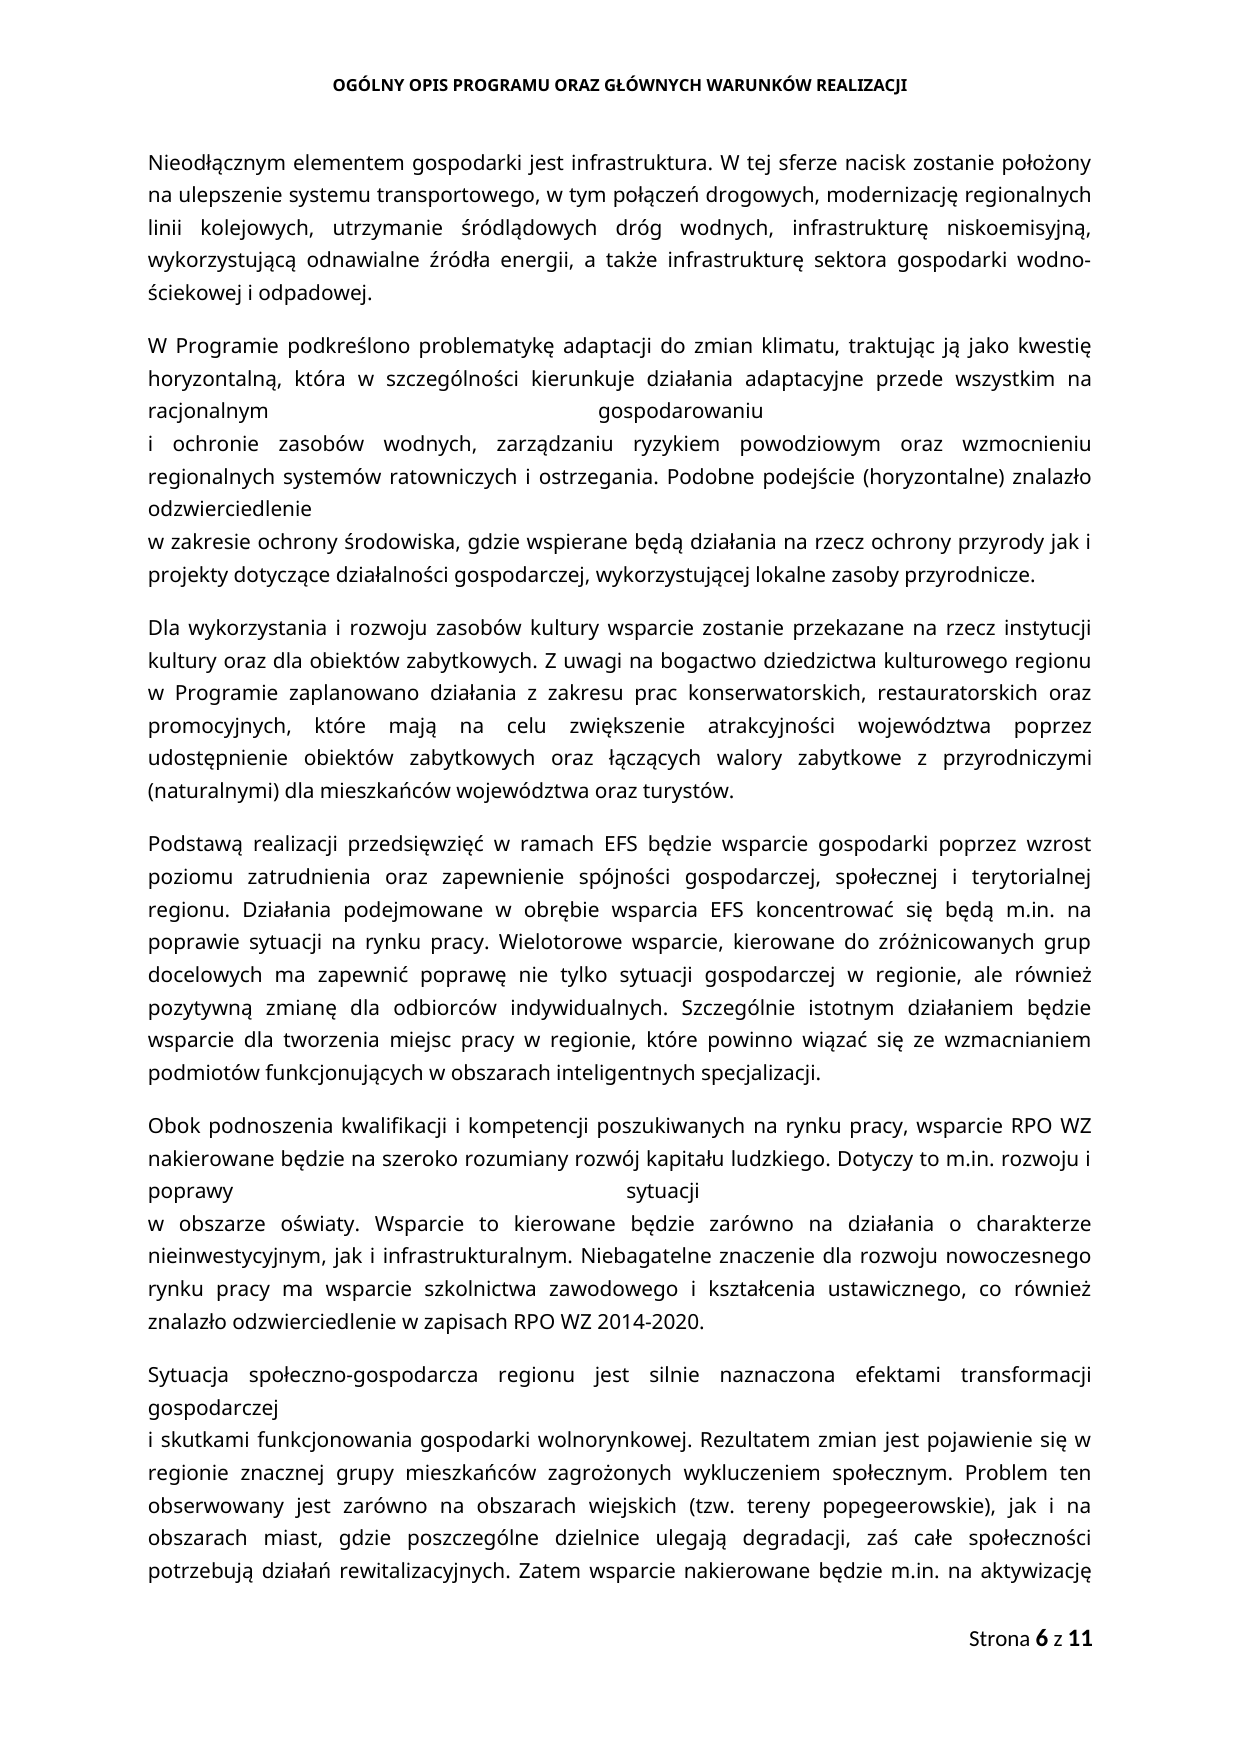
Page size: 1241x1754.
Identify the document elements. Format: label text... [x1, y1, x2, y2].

text Dla wykorzystania i rozwoju zasobów kultury wsparcie zostanie przekazane na rzecz instytucji kultury oraz dla obiektów zabytkowych. Z uwagi na bogactwo dziedzictwa kulturowego regionu w Programie zaplanowano działania z zakresu prac konserwatorskich, restauratorskich oraz promocyjnych, które mają na celu zwiększenie atrakcyjności województwa poprzez udostępnienie obiektów zabytkowych oraz łączących walory zabytkowe z przyrodniczymi (naturalnymi) dla mieszkańców województwa oraz turystów. [148, 613, 1093, 804]
text Nieodłącznym elementem gospodarki jest infrastruktura. W tej sferze nacisk zostanie położony na ulepszenie systemu transportowego, w tym połączeń drogowych, modernizację regionalnych linii kolejowych, utrzymanie śródlądowych dróg wodnych, infrastrukturę niskoemisyjną, wykorzystującą odnawialne źródła energii, a także infrastrukturę sektora gospodarki wodno-ściekowej i odpadowej. [148, 148, 1093, 306]
text W Programie podkreślono problematykę adaptacji do zmian klimatu, traktując ją jako kwestię horyzontalną, która w szczególności kierunkuje działania adaptacyjne przede wszystkim na racjonalnym gospodarowaniu i ochronie zasobów wodnych, zarządzaniu ryzykiem powodziowym oraz wzmocnieniu regionalnych systemów ratowniczych i ostrzegania. Podobne podejście (horyzontalne) znalazło odzwierciedlenie w zakresie ochrony środowiska, gdzie wspierane będą działania na rzecz ochrony przyrody jak i projekty dotyczące działalności gospodarczej, wykorzystującej lokalne zasoby przyrodnicze. [148, 331, 1093, 588]
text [148, 1360, 1093, 1584]
text Podstawą realizacji przedsięwzięć w ramach EFS będzie wsparcie gospodarki poprzez wzrost poziomu zatrudnienia oraz zapewnienie spójności gospodarczej, społecznej i terytorialnej regionu. Działania podejmowane w obrębie wsparcia EFS koncentrować się będą m.in. na poprawie sytuacji na rynku pracy. Wielotorowe wsparcie, kierowane do zróżnicowanych grup docelowych ma zapewnić poprawę nie tylko sytuacji gospodarczej w regionie, ale również pozytywną zmianę dla odbiorców indywidualnych. Szczególnie istotnym działaniem będzie wsparcie dla tworzenia miejsc pracy w regionie, które powinno wiązać się ze wzmacnianiem podmiotów funkcjonujących w obszarach inteligentnych specjalizacji. [148, 829, 1093, 1086]
text Obok podnoszenia kwalifikacji i kompetencji poszukiwanych na rynku pracy, wsparcie RPO WZ nakierowane będzie na szeroko rozumiany rozwój kapitału ludzkiego. Dotyczy to m.in. rozwoju i poprawy sytuacji w obszarze oświaty. Wsparcie to kierowane będzie zarówno na działania o charakterze nieinwestycyjnym, jak i infrastrukturalnym. Niebagatelne znaczenie dla rozwoju nowoczesnego rynku pracy ma wsparcie szkolnictwa zawodowego i kształcenia ustawicznego, co również znalazło odzwierciedlenie w zapisach RPO WZ 2014-2020. [148, 1111, 1093, 1335]
